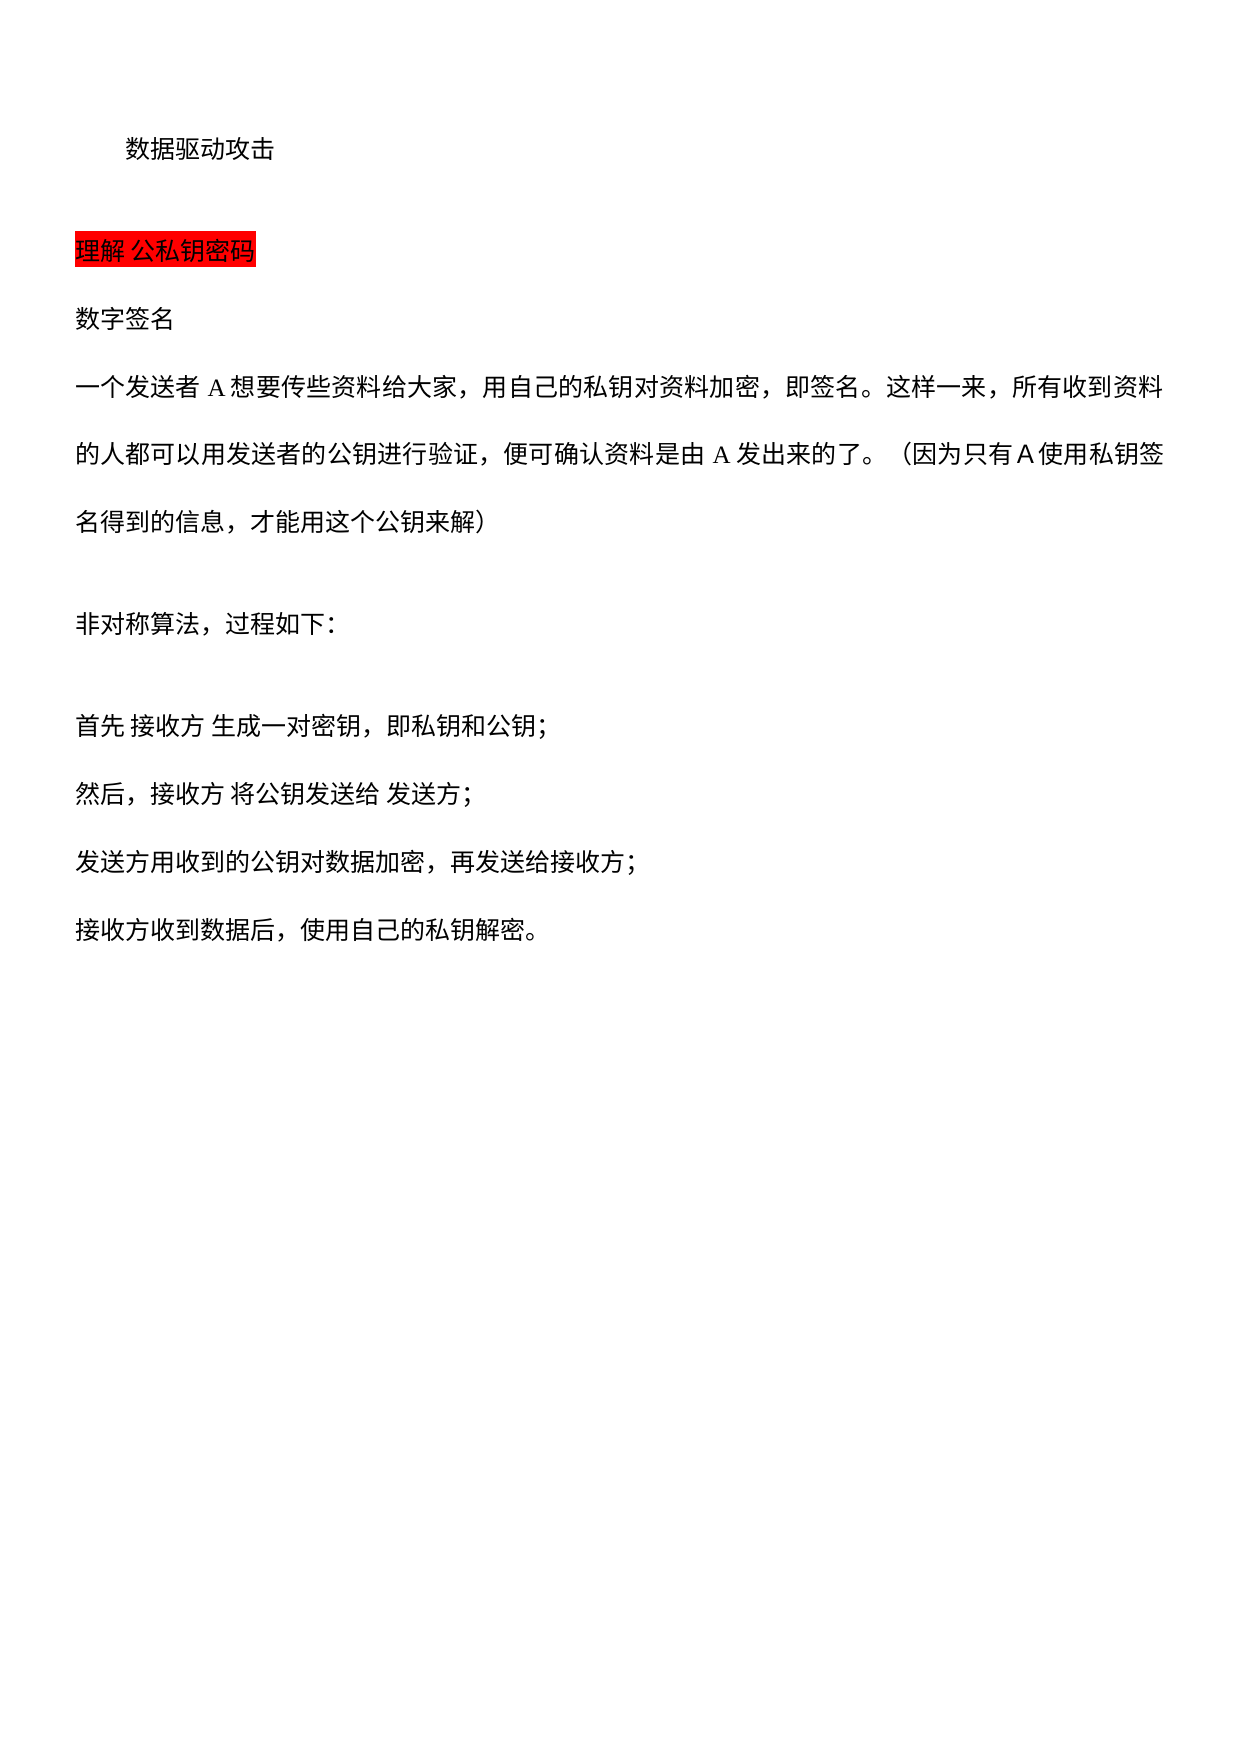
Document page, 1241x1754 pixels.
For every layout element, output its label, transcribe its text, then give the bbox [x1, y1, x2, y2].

text 非对称算法，过程如下： [75, 589, 1165, 657]
text 数字签名 [75, 283, 1165, 351]
text 接收方收到数据后，使用自己的私钥解密。 [75, 894, 1165, 962]
text 一个发送者 A 想要传些资料给大家，用自己的私钥对资料加密，即签名。这样一来，所有收到资料的人都可以用发送者的公钥进行验证，便可确认资料是由 A 发出来的了。（因为只有Ａ使用私钥签名得到的信息，才能用这个公钥来解） [75, 351, 1165, 555]
text 然后，接收方 将公钥发送给 发送方； [75, 759, 1165, 827]
text 理解 公私钥密码 [75, 215, 1165, 283]
text 数据驱动攻击 [75, 113, 1165, 181]
text 首先 接收方 生成一对密钥，即私钥和公钥； [75, 691, 1165, 759]
text 发送方用收到的公钥对数据加密，再发送给接收方； [75, 827, 1165, 894]
